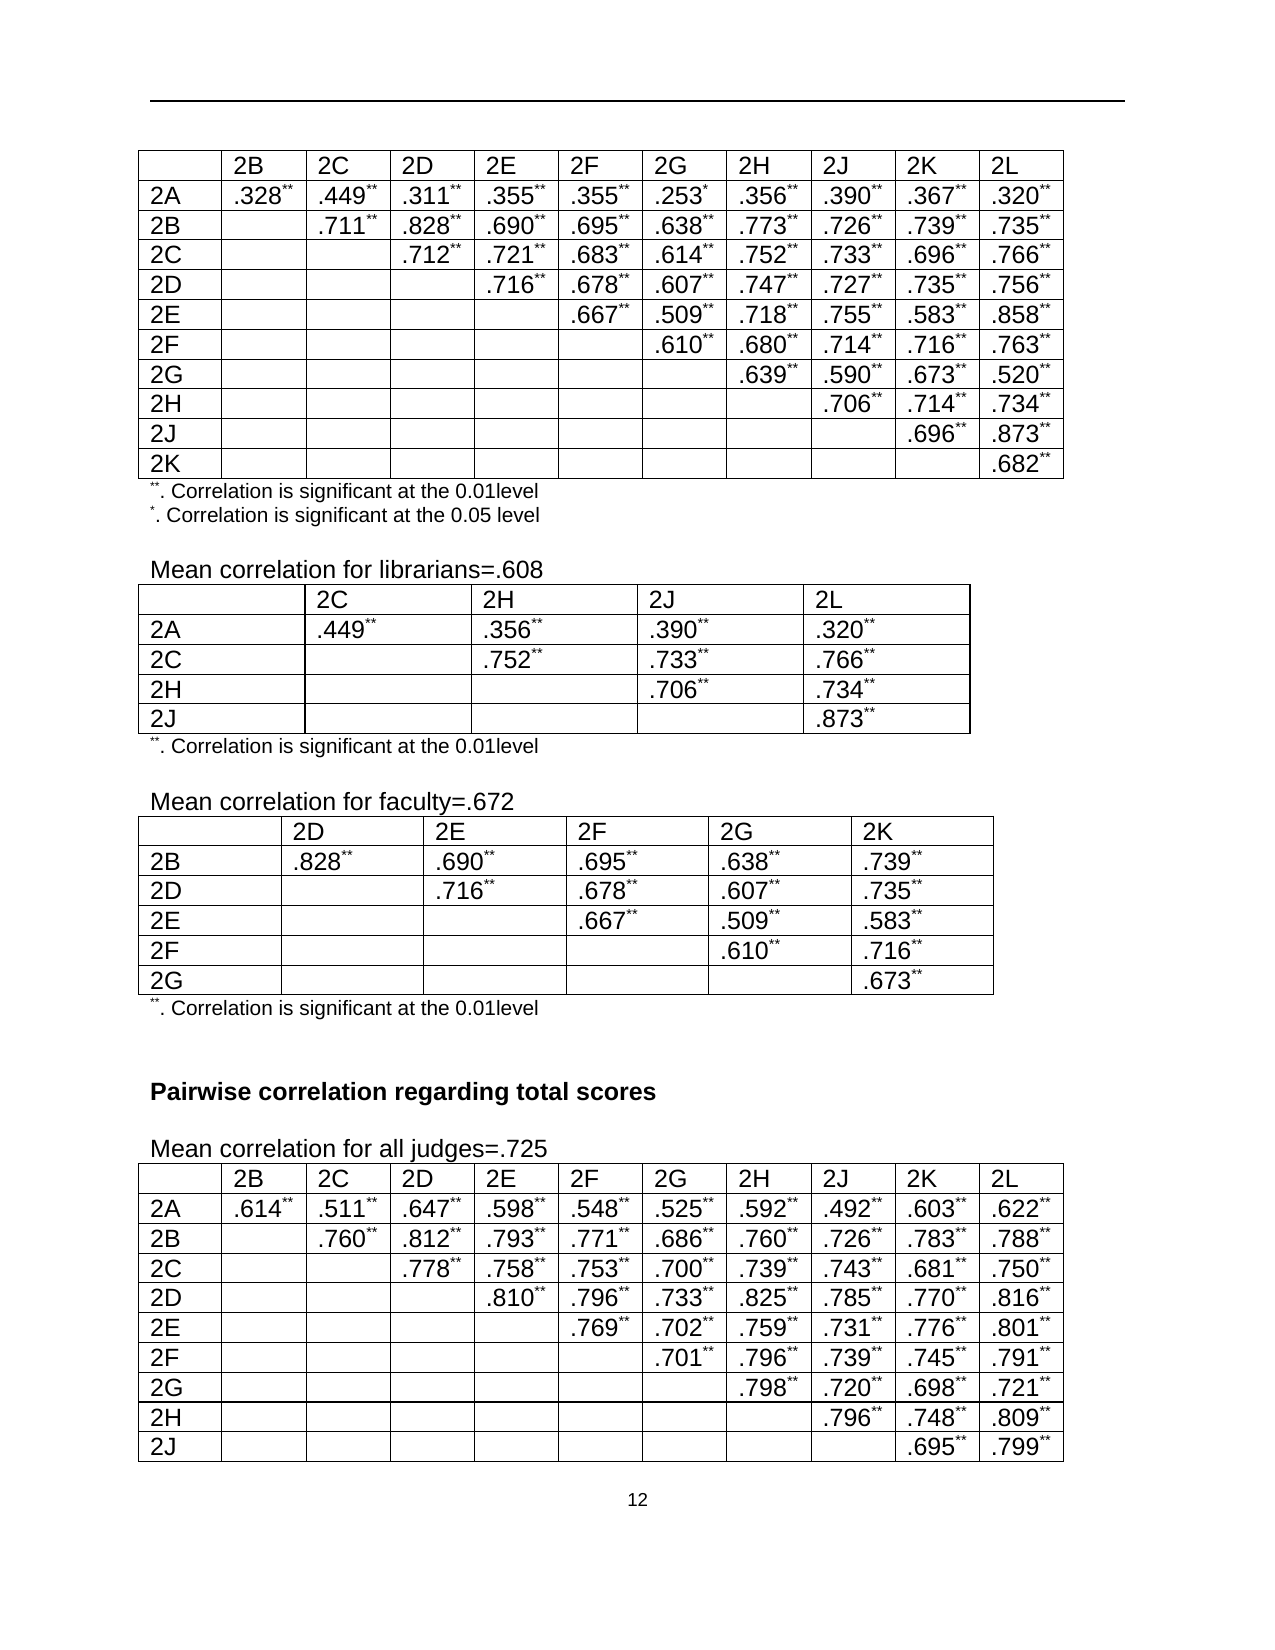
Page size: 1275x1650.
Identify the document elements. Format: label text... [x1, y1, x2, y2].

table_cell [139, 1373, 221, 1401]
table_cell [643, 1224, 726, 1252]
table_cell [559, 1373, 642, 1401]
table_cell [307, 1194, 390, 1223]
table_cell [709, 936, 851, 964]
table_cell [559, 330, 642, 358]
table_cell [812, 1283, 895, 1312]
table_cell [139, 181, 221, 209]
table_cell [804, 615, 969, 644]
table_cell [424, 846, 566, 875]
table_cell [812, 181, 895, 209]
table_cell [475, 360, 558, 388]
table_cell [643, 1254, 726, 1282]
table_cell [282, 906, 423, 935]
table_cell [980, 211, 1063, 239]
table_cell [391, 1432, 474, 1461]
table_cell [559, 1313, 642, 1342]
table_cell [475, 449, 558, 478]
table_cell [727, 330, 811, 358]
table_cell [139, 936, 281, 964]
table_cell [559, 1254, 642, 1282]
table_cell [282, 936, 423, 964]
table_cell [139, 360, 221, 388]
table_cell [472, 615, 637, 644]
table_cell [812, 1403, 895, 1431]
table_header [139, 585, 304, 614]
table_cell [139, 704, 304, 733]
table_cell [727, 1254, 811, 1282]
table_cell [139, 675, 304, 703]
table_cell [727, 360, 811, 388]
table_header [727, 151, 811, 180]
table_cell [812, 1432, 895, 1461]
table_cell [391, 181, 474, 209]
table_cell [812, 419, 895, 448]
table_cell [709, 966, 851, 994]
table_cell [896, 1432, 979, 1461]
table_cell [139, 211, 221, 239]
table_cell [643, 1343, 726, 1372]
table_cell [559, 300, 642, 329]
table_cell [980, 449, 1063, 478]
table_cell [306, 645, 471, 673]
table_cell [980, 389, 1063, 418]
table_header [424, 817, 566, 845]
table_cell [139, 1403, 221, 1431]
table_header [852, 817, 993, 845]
text **. Correlation is significant at the 0.01level [150, 995, 1125, 1019]
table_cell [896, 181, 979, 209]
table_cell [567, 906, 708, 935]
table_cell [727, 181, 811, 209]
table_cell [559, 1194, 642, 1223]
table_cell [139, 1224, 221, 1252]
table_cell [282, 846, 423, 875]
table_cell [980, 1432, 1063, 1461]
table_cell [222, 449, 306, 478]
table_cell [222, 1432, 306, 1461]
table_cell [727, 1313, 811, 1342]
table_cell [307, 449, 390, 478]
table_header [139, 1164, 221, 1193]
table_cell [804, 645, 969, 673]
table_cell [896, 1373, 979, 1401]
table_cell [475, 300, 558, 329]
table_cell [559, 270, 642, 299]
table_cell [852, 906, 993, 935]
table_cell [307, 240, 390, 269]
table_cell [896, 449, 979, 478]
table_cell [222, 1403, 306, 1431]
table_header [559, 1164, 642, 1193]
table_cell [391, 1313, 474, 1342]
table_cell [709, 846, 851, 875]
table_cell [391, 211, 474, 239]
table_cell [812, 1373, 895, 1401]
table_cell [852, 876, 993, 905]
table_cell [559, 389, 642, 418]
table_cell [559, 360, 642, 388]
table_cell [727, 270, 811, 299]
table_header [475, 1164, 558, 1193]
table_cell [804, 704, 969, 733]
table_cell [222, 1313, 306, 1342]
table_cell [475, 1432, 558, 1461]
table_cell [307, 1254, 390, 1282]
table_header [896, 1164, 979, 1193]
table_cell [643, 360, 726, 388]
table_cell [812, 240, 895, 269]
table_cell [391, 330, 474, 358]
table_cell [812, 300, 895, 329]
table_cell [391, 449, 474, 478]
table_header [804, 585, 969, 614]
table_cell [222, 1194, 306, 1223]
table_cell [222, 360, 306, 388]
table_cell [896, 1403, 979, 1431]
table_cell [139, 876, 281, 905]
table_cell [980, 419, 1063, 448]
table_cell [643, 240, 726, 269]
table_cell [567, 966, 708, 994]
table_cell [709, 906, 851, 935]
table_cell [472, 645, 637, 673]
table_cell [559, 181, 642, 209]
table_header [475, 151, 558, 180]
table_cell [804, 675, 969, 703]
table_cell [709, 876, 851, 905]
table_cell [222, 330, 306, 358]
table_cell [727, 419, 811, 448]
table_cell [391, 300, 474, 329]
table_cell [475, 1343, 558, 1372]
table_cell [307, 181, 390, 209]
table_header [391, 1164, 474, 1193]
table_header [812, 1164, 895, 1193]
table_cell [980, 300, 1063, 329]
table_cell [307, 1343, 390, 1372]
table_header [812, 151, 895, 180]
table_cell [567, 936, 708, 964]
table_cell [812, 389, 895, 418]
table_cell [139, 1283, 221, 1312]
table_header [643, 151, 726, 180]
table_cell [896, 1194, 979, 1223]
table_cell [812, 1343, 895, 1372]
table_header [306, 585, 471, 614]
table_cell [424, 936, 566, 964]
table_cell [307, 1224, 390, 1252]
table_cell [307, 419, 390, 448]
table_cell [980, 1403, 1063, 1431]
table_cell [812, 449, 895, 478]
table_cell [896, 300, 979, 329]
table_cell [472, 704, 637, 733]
text Pairwise correlation regarding total scores [150, 1077, 1125, 1106]
text **. Correlation is significant at the 0.01level [150, 734, 1125, 758]
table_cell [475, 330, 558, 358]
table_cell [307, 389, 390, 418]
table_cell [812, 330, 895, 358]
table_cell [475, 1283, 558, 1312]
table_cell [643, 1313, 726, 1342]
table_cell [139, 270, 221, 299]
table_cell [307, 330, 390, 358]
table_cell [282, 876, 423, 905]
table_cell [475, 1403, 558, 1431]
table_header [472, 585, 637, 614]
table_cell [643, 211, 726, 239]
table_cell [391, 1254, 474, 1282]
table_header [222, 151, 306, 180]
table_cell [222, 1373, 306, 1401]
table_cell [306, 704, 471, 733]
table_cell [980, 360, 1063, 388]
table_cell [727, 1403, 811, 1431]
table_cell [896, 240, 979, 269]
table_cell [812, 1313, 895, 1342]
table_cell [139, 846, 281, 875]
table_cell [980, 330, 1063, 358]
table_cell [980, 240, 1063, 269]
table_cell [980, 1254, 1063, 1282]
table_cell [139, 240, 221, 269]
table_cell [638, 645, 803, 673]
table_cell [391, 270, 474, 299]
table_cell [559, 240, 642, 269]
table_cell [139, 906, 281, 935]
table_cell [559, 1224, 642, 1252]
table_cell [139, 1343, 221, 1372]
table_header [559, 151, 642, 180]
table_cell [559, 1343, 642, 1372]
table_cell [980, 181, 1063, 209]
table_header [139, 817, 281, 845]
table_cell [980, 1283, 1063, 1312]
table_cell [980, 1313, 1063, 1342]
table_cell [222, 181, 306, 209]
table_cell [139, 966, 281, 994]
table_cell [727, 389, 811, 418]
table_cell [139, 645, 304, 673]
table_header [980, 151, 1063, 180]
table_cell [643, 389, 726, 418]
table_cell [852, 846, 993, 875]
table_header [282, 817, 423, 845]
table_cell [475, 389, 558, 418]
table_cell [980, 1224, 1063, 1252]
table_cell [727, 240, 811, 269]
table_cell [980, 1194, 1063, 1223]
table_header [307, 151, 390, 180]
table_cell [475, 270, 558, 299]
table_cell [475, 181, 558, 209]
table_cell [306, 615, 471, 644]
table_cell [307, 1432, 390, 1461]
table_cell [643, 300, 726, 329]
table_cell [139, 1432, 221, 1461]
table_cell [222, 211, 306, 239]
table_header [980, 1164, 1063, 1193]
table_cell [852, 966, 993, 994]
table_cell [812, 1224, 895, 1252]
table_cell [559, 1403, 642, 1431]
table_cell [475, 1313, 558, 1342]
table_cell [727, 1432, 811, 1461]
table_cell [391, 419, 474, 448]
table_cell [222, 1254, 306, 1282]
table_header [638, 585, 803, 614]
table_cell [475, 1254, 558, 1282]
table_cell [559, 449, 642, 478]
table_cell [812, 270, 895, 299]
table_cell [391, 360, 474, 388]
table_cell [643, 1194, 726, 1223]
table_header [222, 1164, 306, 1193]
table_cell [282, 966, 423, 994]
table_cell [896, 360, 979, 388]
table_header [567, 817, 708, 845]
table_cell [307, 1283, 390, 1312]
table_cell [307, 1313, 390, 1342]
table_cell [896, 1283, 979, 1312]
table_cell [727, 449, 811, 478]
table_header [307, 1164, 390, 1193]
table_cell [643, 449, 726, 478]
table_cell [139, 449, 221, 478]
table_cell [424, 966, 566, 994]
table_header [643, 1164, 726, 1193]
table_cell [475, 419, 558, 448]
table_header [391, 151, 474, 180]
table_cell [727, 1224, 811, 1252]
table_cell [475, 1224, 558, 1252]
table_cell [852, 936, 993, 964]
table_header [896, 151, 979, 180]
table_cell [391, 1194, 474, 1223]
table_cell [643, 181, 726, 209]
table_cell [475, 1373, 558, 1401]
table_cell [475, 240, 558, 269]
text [150, 479, 1125, 503]
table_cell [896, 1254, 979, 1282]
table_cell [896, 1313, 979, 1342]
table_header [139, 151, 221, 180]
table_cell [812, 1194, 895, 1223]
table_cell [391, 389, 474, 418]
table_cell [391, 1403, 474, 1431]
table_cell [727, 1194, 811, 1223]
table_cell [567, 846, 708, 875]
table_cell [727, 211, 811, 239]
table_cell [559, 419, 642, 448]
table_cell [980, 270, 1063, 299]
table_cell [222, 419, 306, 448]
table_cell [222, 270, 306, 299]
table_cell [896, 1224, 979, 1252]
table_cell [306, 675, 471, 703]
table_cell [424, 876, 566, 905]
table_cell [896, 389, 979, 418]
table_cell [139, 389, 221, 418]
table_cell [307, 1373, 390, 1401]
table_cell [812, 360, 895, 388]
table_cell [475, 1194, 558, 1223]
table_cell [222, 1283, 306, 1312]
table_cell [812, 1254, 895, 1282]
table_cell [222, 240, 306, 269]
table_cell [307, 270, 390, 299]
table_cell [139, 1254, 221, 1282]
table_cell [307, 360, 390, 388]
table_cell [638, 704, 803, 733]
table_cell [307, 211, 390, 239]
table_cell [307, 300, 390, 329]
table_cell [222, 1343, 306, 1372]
text Mean correlation for faculty=.672 [150, 787, 1125, 816]
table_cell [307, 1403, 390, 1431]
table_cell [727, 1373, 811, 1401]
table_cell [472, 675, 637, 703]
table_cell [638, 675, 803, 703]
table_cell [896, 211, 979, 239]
text Mean correlation for all judges=.725 [150, 1134, 1125, 1163]
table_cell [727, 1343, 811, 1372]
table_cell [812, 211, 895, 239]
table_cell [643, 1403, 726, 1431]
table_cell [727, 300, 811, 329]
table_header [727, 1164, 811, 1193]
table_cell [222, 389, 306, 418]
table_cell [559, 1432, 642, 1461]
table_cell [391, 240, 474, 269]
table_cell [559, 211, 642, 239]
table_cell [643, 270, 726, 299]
text *. Correlation is significant at the 0.05 level [150, 503, 1125, 527]
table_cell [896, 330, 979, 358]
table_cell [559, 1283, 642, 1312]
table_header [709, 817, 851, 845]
text Mean correlation for librarians=.608 [150, 555, 1125, 584]
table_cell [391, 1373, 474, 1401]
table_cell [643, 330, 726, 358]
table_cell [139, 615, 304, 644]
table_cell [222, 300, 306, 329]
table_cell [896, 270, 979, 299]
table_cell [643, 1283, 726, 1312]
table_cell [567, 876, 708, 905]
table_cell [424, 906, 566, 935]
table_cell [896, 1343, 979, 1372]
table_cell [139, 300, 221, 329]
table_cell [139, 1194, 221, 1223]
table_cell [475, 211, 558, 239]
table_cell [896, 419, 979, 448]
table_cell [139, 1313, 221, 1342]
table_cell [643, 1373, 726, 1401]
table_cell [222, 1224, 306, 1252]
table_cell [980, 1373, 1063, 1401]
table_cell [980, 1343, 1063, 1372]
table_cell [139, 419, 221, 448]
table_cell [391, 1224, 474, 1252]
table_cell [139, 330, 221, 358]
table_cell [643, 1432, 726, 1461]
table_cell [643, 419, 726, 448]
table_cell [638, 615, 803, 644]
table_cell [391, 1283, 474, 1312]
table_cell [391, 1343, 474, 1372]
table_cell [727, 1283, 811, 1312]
